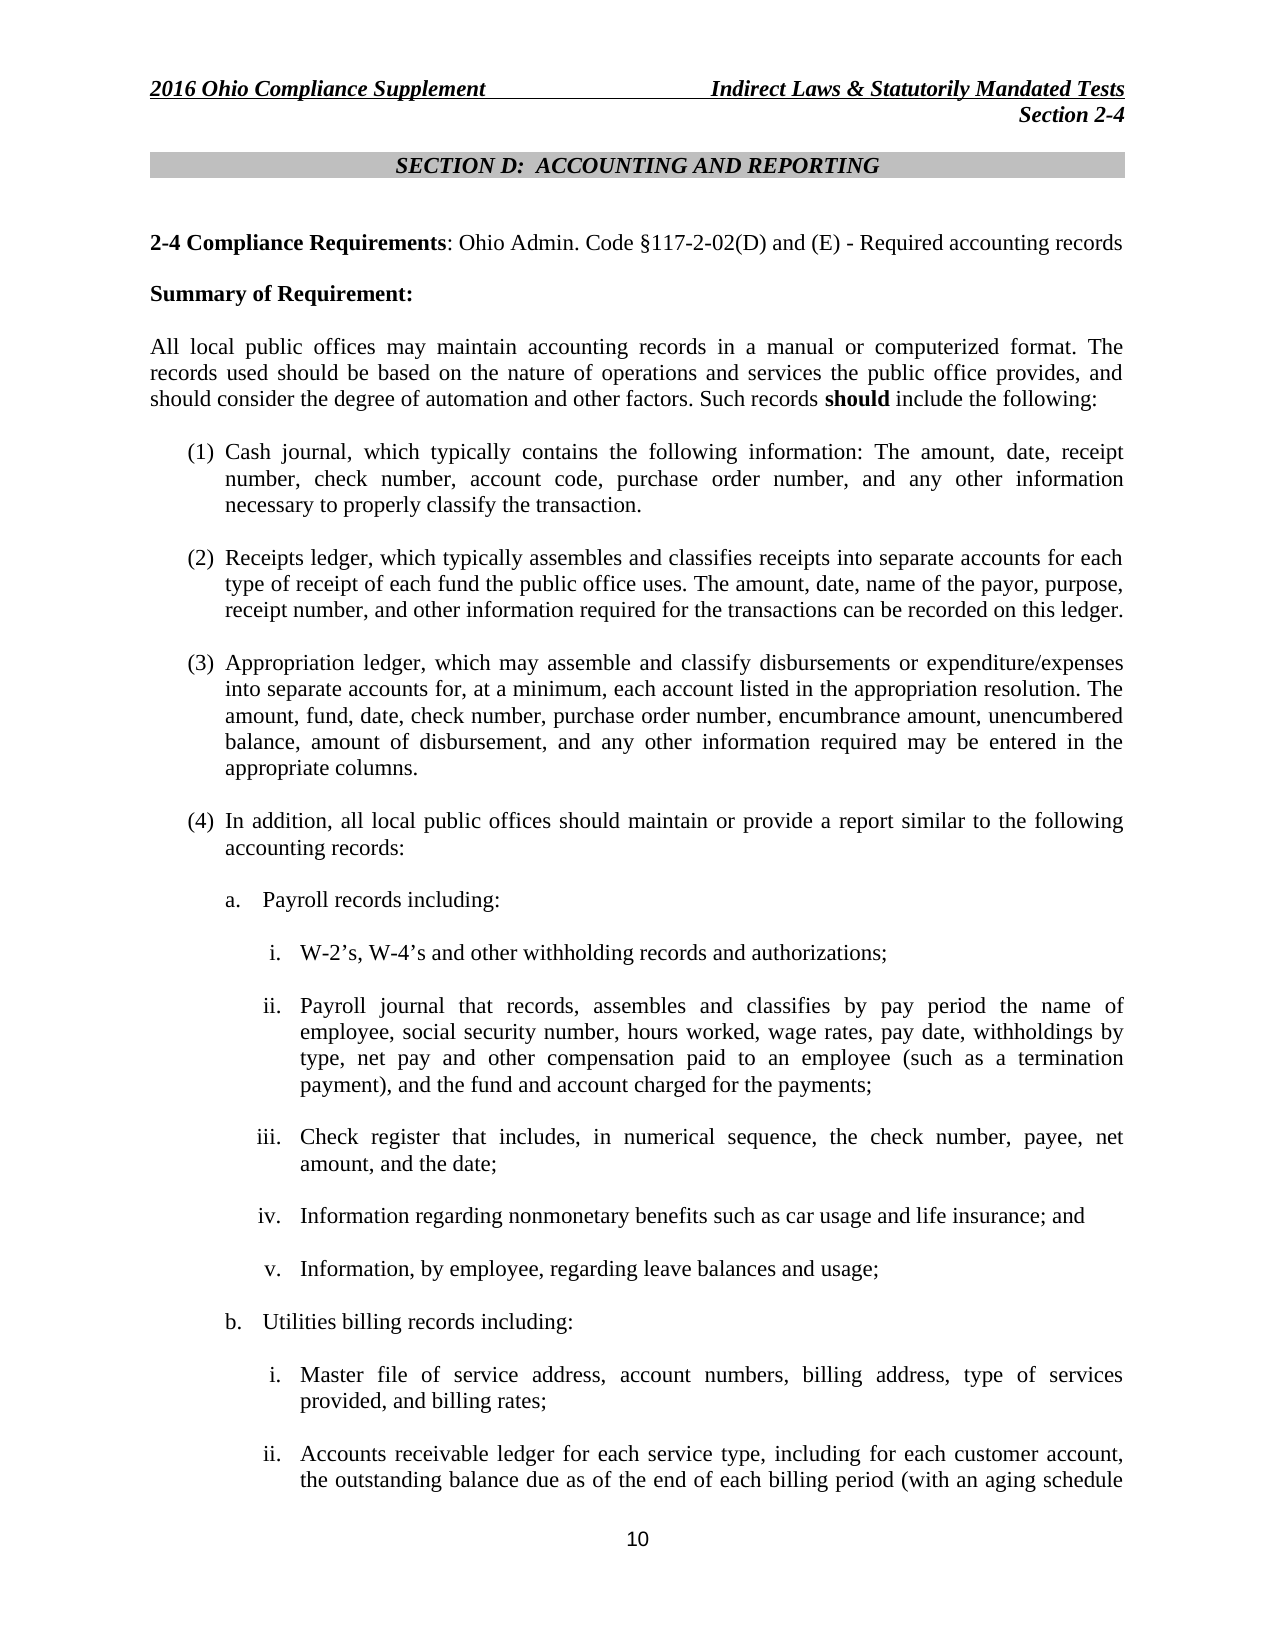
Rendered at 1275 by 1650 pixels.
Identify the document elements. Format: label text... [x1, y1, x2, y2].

text 2-4 Compliance Requirements: Ohio Admin. Code §117-2-02(D) and (E) - Required accounting records [150, 229, 1125, 255]
list Master file of service address, account numbers, billing address, type of services provided, and billing rates; [281, 1361, 1125, 1413]
text Section D: Accounting and Reporting [150, 152, 1125, 178]
list Check register that includes, in numerical sequence, the check number, payee, net amount, and the date; [281, 1123, 1125, 1176]
list W-2’s, W-4’s and other withholding records and authorizations; [281, 939, 1125, 965]
list Receipts ledger, which typically assembles and classifies receipts into separate accounts for each type of receipt of each fund the public office uses. The amount, date, name of the payor, purpose, receipt number, and other information required for the transactions can be recorded on this ledger. [187, 544, 1125, 623]
list Cash journal, which typically contains the following information: The amount, date, receipt number, check number, account code, purchase order number, and any other information necessary to properly classify the transaction. [187, 438, 1125, 517]
list Payroll journal that records, assembles and classifies by pay period the name of employee, social security number, hours worked, wage rates, pay date, withholdings by type, net pay and other compensation paid to an employee (such as a termination payment), and the fund and account charged for the payments; [281, 992, 1125, 1097]
text All local public offices may maintain accounting records in a manual or computerized format. The records used should be based on the nature of operations and services the public office provides, and should consider the degree of automation and other factors. Such records should include the following: [150, 333, 1125, 412]
list Payroll records including: [225, 886, 1125, 913]
list Utilities billing records including: [225, 1308, 1125, 1334]
list Information, by employee, regarding leave balances and usage; [281, 1255, 1125, 1282]
list Appropriation ledger, which may assemble and classify disbursements or expenditure/expenses into separate accounts for, at a minimum, each account listed in the appropriation resolution. The amount, fund, date, check number, purchase order number, encumbrance amount, unencumbered balance, amount of disbursement, and any other information required may be entered in the appropriate columns. [187, 649, 1125, 781]
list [281, 1440, 1125, 1492]
text Summary of Requirement: [150, 280, 1125, 306]
list Information regarding nonmonetary benefits such as car usage and life insurance; and [281, 1202, 1125, 1229]
list In addition, all local public offices should maintain or provide a report similar to the following accounting records: [187, 807, 1125, 860]
